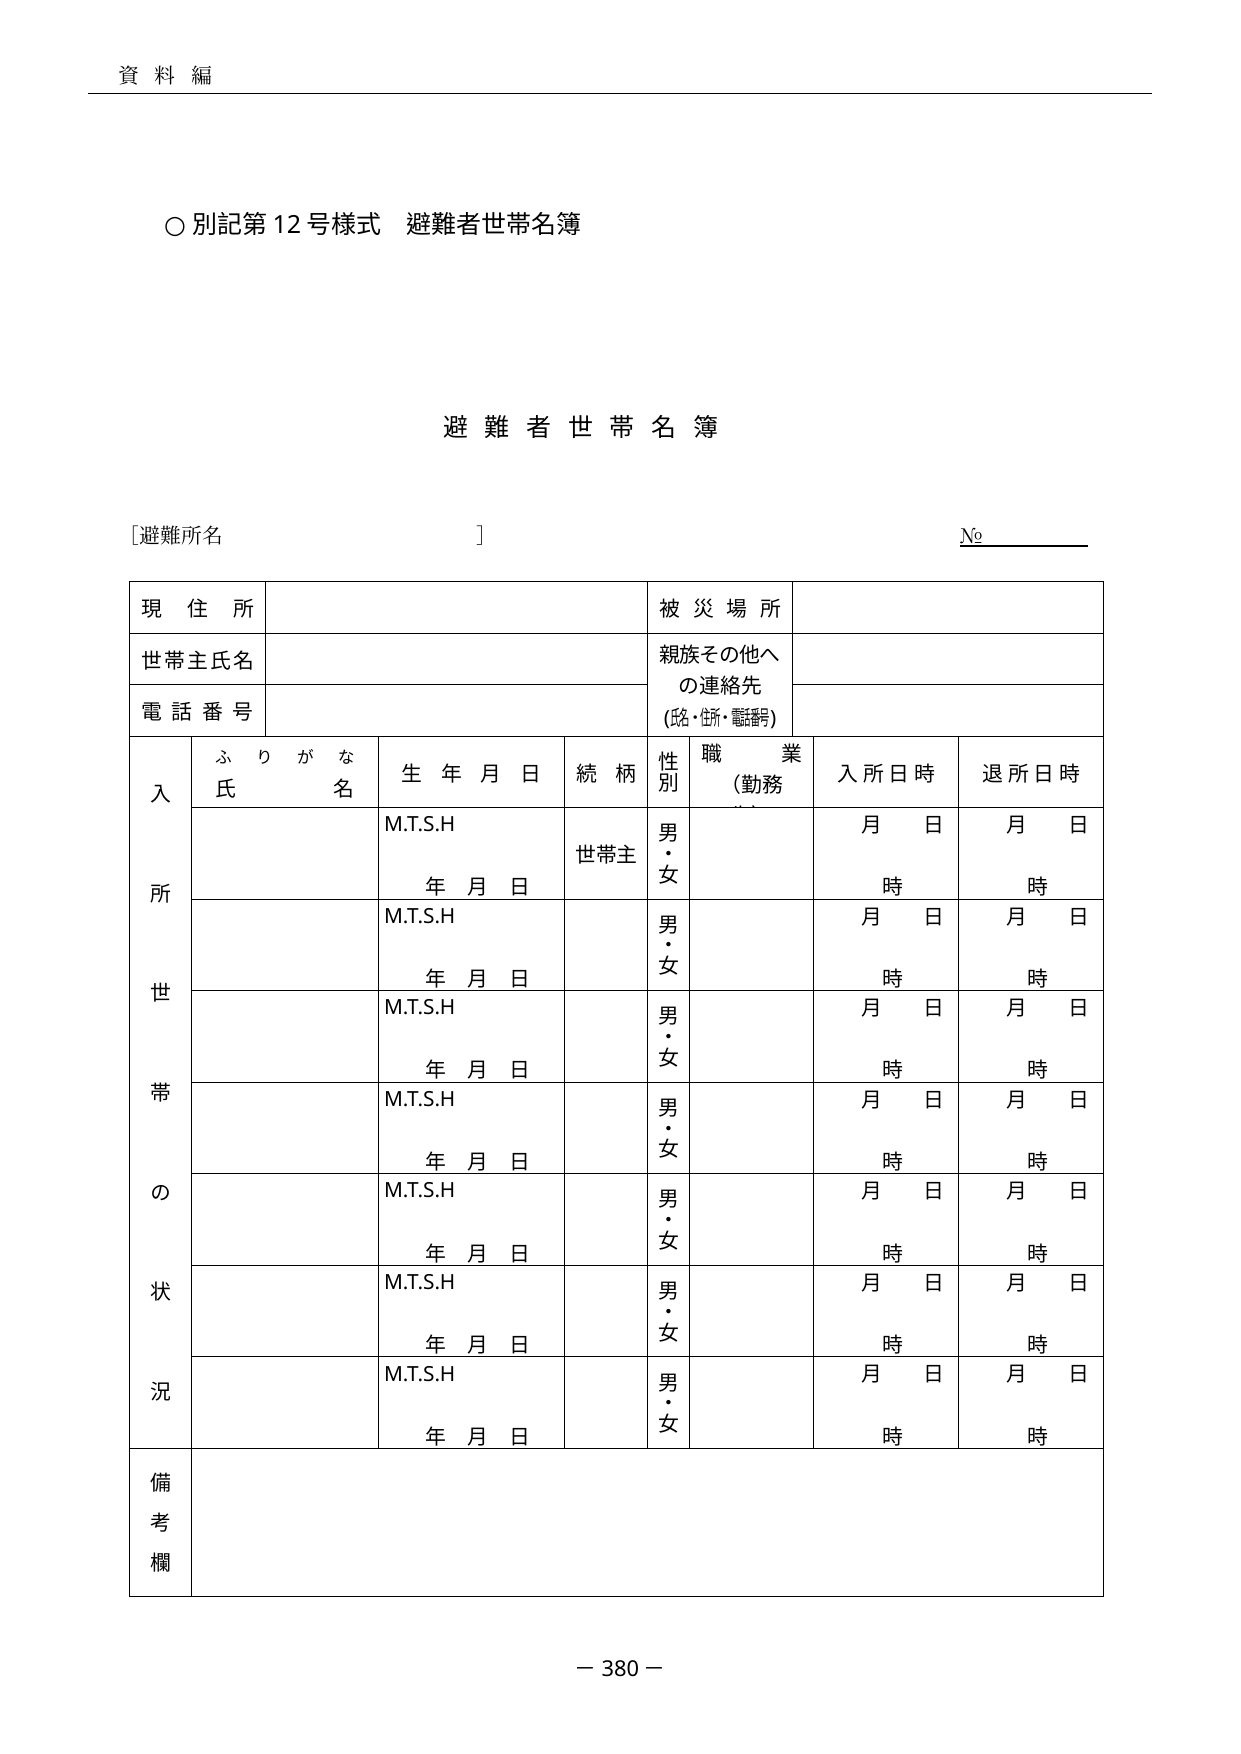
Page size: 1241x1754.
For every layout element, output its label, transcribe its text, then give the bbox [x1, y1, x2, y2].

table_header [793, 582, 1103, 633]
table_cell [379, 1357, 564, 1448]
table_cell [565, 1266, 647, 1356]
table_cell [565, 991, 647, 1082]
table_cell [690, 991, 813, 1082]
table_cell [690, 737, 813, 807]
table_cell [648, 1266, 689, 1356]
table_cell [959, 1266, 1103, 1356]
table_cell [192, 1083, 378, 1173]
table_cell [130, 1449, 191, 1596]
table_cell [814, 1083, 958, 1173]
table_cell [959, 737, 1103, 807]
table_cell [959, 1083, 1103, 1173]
text 避難者世帯名簿 [118, 394, 1042, 456]
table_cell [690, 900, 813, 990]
text ○ 別記第12号様式 避難者世帯名簿 [164, 192, 1122, 254]
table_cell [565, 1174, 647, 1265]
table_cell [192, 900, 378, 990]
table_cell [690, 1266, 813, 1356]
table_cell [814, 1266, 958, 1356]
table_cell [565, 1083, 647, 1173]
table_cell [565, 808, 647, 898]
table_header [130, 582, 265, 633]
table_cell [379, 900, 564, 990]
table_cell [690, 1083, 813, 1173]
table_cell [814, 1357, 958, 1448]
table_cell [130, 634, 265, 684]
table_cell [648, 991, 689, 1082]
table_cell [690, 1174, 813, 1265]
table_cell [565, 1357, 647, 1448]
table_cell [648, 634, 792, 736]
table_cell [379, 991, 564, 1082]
text ［避難所名 ］ № [118, 519, 1122, 550]
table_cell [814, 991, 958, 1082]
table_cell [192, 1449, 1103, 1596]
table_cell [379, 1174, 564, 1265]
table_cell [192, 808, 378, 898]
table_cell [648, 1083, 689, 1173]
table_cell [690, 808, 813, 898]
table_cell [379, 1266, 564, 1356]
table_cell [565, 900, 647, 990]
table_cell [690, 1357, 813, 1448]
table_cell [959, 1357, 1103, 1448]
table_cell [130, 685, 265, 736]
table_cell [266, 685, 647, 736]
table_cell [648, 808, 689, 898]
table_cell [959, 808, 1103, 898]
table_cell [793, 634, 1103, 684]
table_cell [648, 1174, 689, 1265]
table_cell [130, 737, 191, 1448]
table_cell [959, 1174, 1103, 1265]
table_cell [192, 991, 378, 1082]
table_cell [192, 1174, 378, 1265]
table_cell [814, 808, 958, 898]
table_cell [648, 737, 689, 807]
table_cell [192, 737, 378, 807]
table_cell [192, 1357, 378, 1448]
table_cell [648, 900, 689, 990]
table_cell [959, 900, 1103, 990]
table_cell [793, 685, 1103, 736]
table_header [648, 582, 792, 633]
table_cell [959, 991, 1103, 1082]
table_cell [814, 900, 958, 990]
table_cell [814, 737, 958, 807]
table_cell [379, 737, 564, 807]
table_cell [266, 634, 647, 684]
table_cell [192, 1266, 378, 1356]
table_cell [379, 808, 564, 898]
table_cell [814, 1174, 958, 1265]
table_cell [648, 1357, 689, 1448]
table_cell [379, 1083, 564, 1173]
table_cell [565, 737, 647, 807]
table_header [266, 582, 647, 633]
